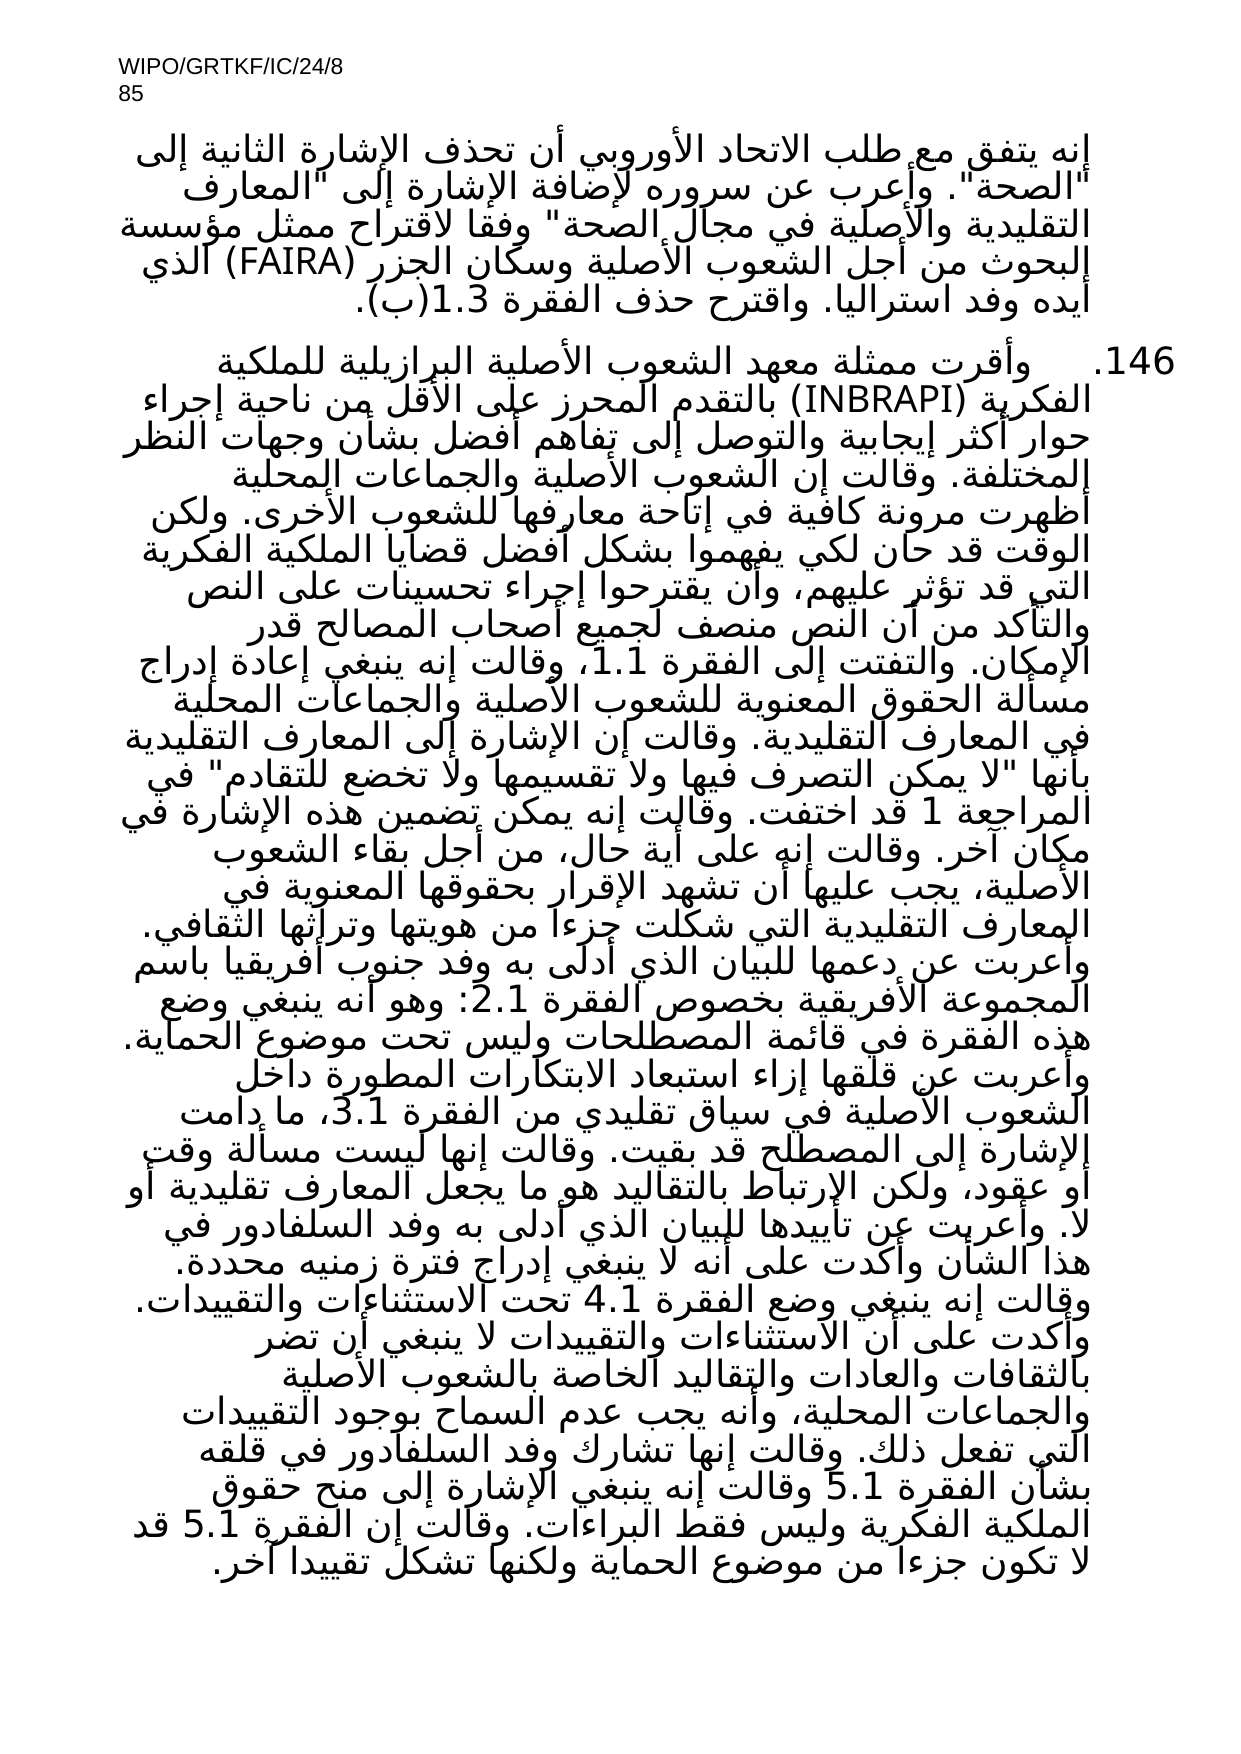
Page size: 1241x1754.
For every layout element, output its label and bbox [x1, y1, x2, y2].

text [118, 345, 1092, 1582]
text [118, 132, 1092, 320]
